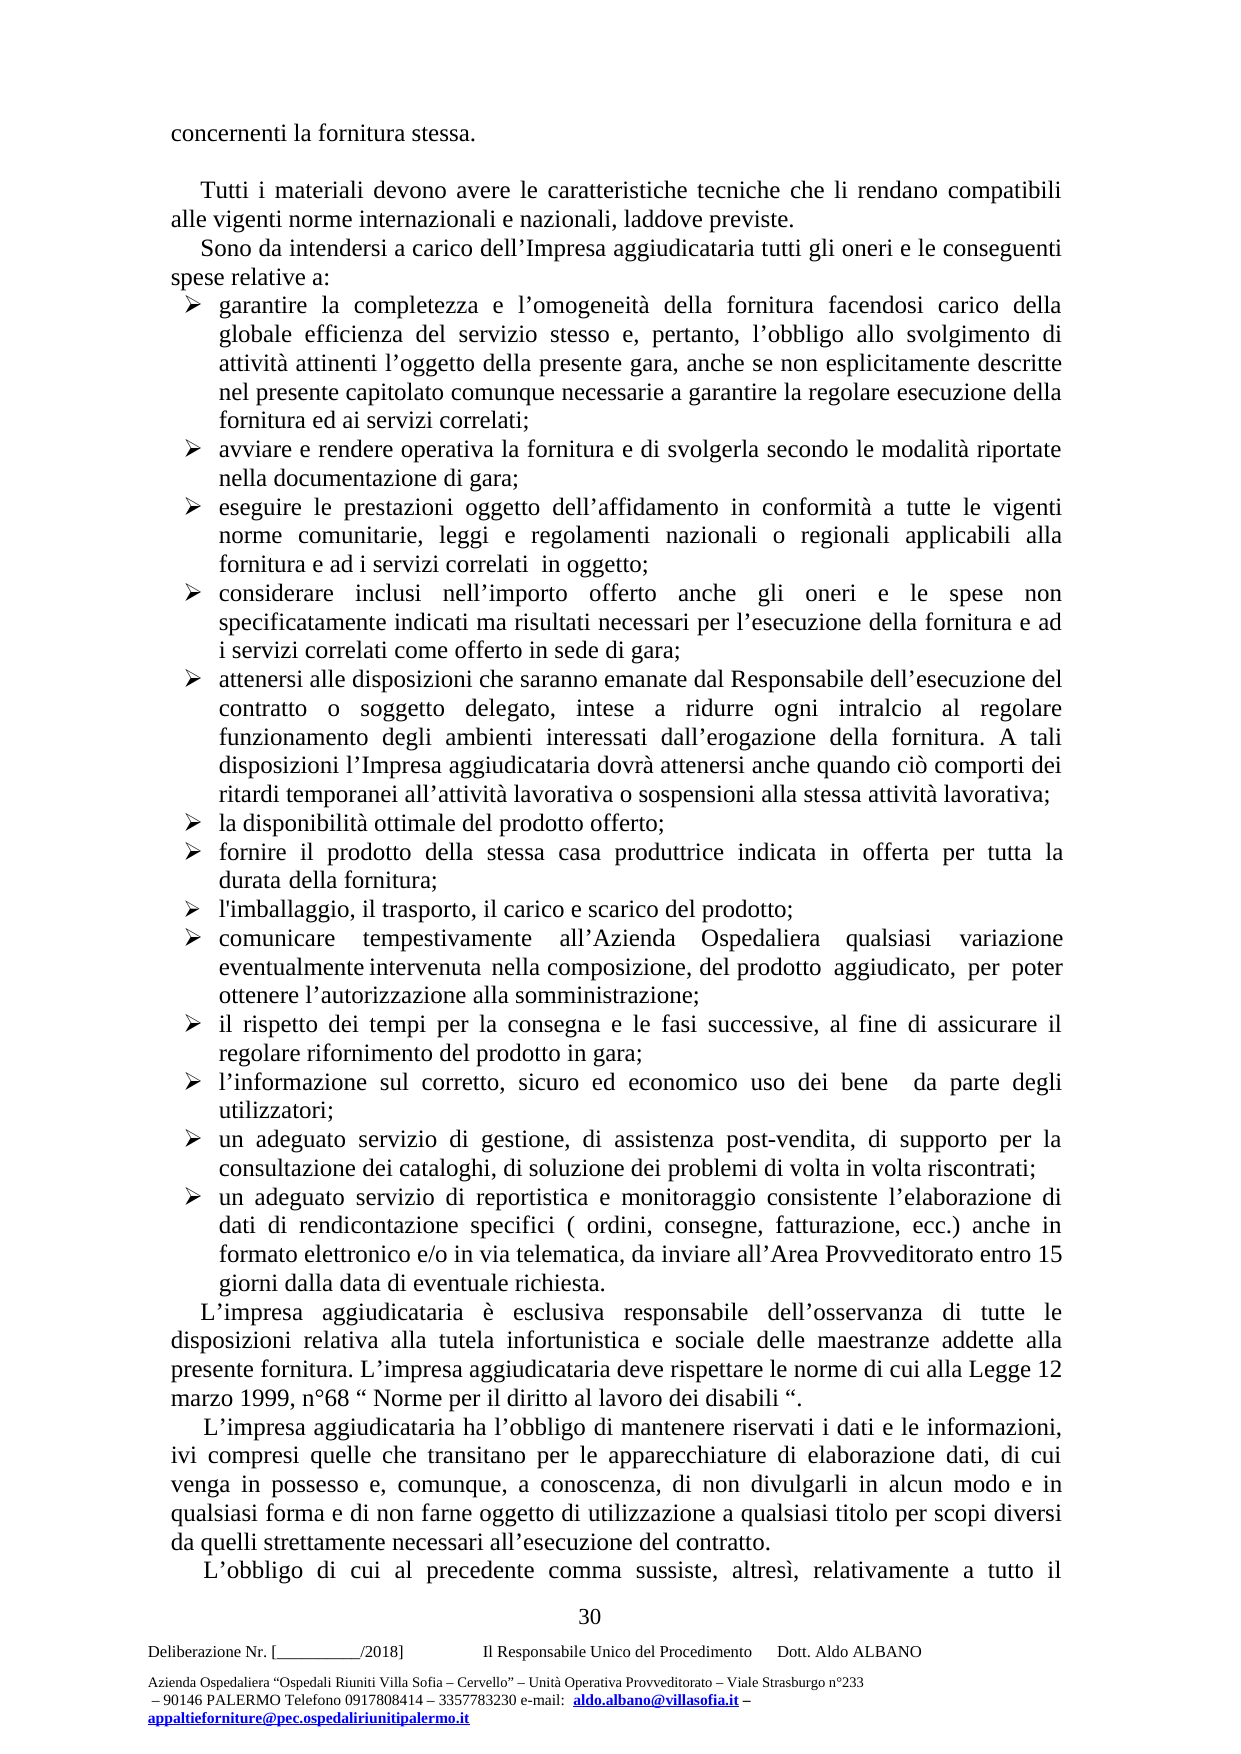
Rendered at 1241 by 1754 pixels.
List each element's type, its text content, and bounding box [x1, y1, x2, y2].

list il rispetto dei tempi per la consegna e le fasi successive, al fine di assicurare il regolare rifornimento del prodotto in gara; [183, 1009, 1063, 1067]
list l’informazione sul corretto, sicuro ed economico uso dei bene da parte degli utilizzatori; [183, 1067, 1063, 1124]
list eseguire le prestazioni oggetto dell’affidamento in conformità a tutte le vigenti norme comunitarie, leggi e regolamenti nazionali o regionali applicabili alla fornitura e ad i servizi correlati in oggetto; [183, 492, 1063, 578]
text L’impresa aggiudicataria è esclusiva responsabile dell’osservanza di tutte le disposizioni relativa alla tutela infortunistica e sociale delle maestranze addette alla presente fornitura. L’impresa aggiudicataria deve rispettare le norme di cui alla Legge 12 marzo 1999, n°68 “ Norme per il diritto al lavoro dei disabili “. [171, 1297, 1063, 1412]
list un adeguato servizio di gestione, di assistenza post-vendita, di supporto per la consultazione dei cataloghi, di soluzione dei problemi di volta in volta riscontrati; [183, 1124, 1063, 1182]
list garantire la completezza e l’omogeneità della fornitura facendosi carico della globale efficienza del servizio stesso e, pertanto, l’obbligo allo svolgimento di attività attinenti l’oggetto della presente gara, anche se non esplicitamente descritte nel presente capitolato comunque necessarie a garantire la regolare esecuzione della fornitura ed ai servizi correlati; [183, 291, 1063, 434]
text Sono da intendersi a carico dell’Impresa aggiudicataria tutti gli oneri e le conseguenti spese relative a: [171, 233, 1063, 291]
list la disponibilità ottimale del prodotto offerto; [183, 808, 1063, 837]
list avviare e rendere operativa la fornitura e di svolgerla secondo le modalità riportate nella documentazione di gara; [183, 434, 1063, 492]
list attenersi alle disposizioni che saranno emanate dal Responsabile dell’esecuzione del contratto o soggetto delegato, intese a ridurre ogni intralcio al regolare funzionamento degli ambienti interessati dall’erogazione della fornitura. A tali disposizioni l’Impresa aggiudicataria dovrà attenersi anche quando ciò comporti dei ritardi temporanei all’attività lavorativa o sospensioni alla stessa attività lavorativa; [183, 664, 1063, 808]
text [171, 1556, 1063, 1584]
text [171, 118, 1063, 147]
list un adeguato servizio di reportistica e monitoraggio consistente l’elaborazione di dati di rendicontazione specifici ( ordini, consegne, fatturazione, ecc.) anche in formato elettronico e/o in via telematica, da inviare all’Area Provveditorato entro 15 giorni dalla data di eventuale richiesta. [183, 1182, 1063, 1297]
list l'imballaggio, il trasporto, il carico e scarico del prodotto; [183, 894, 1063, 923]
text Tutti i materiali devono avere le caratteristiche tecniche che li rendano compatibili alle vigenti norme internazionali e nazionali, laddove previste. [171, 176, 1063, 233]
list considerare inclusi nell’importo offerto anche gli oneri e le spese non specificatamente indicati ma risultati necessari per l’esecuzione della fornitura e ad i servizi correlati come offerto in sede di gara; [183, 578, 1063, 664]
text L’impresa aggiudicataria ha l’obbligo di mantenere riservati i dati e le informazioni, ivi compresi quelle che transitano per le apparecchiature di elaborazione dati, di cui venga in possesso e, comunque, a conoscenza, di non divulgarli in alcun modo e in qualsiasi forma e di non farne oggetto di utilizzazione a qualsiasi titolo per scopi diversi da quelli strettamente necessari all’esecuzione del contratto. [171, 1412, 1063, 1556]
list fornire il prodotto della stessa casa produttrice indicata in offerta per tutta la durata della fornitura; [183, 837, 1063, 894]
list comunicare tempestivamente all’Azienda Ospedaliera qualsiasi variazione eventualmente intervenuta nella composizione, del prodotto aggiudicato, per poter ottenere l’autorizzazione alla somministrazione; [183, 923, 1063, 1009]
